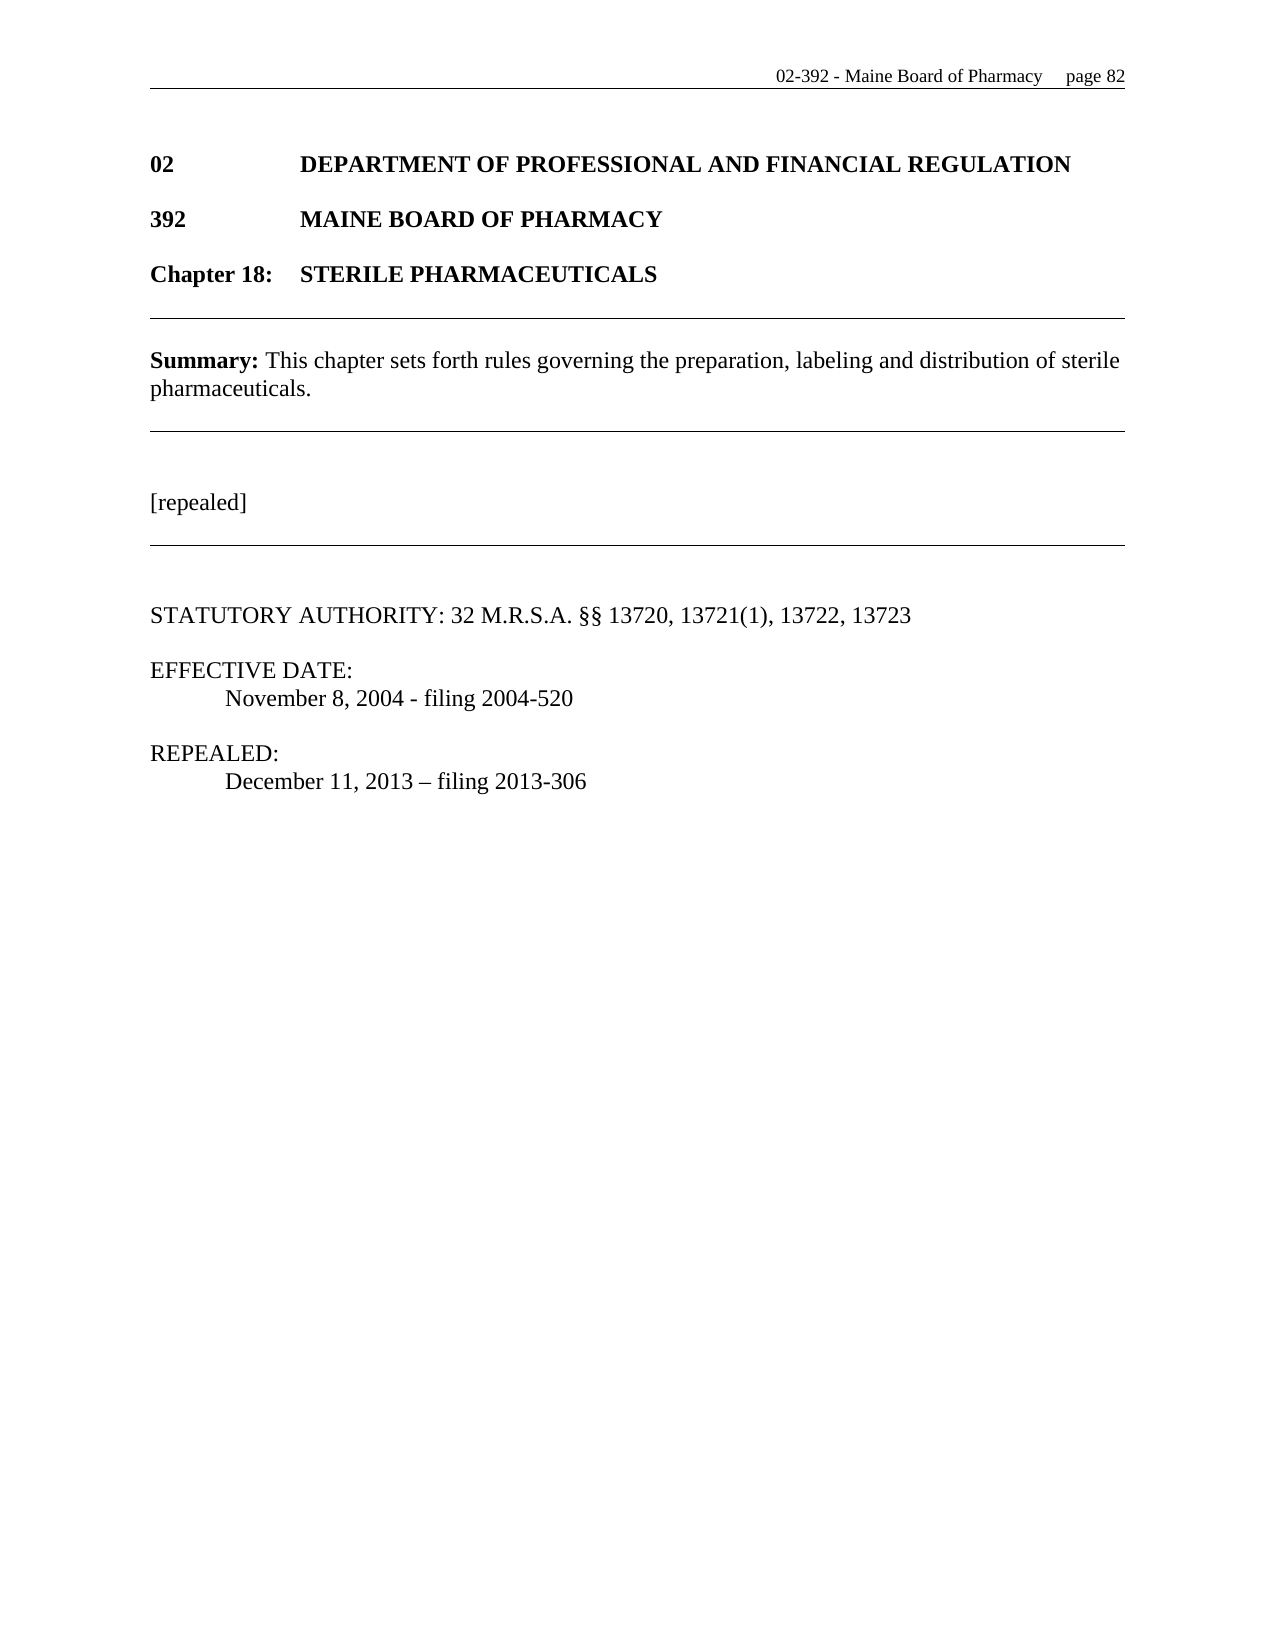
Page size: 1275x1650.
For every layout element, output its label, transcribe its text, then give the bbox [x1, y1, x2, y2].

text 392 MAINE BOARD OF PHARMACY [150, 205, 1125, 233]
text 02 DEPARTMENT OF PROFESSIONAL AND FINANCIAL REGULATION [150, 150, 1125, 178]
text [repealed] [150, 487, 1125, 515]
text Chapter 18: STERILE PHARMACEUTICALS [150, 260, 1125, 288]
text EFFECTIVE DATE: [150, 656, 1125, 684]
text STATUTORY AUTHORITY: 32 M.R.S.A. §§ 13720, 13721(1), 13722, 13723 [150, 601, 1125, 629]
text REPEALED: [150, 739, 1125, 767]
text - filing 2004-520 [150, 684, 1125, 711]
text Summary: This chapter sets forth rules governing the preparation, labeling and distribution of sterile pharmaceuticals. [150, 346, 1125, 402]
text December 11, 2013 – filing 2013-306 [150, 767, 1125, 794]
